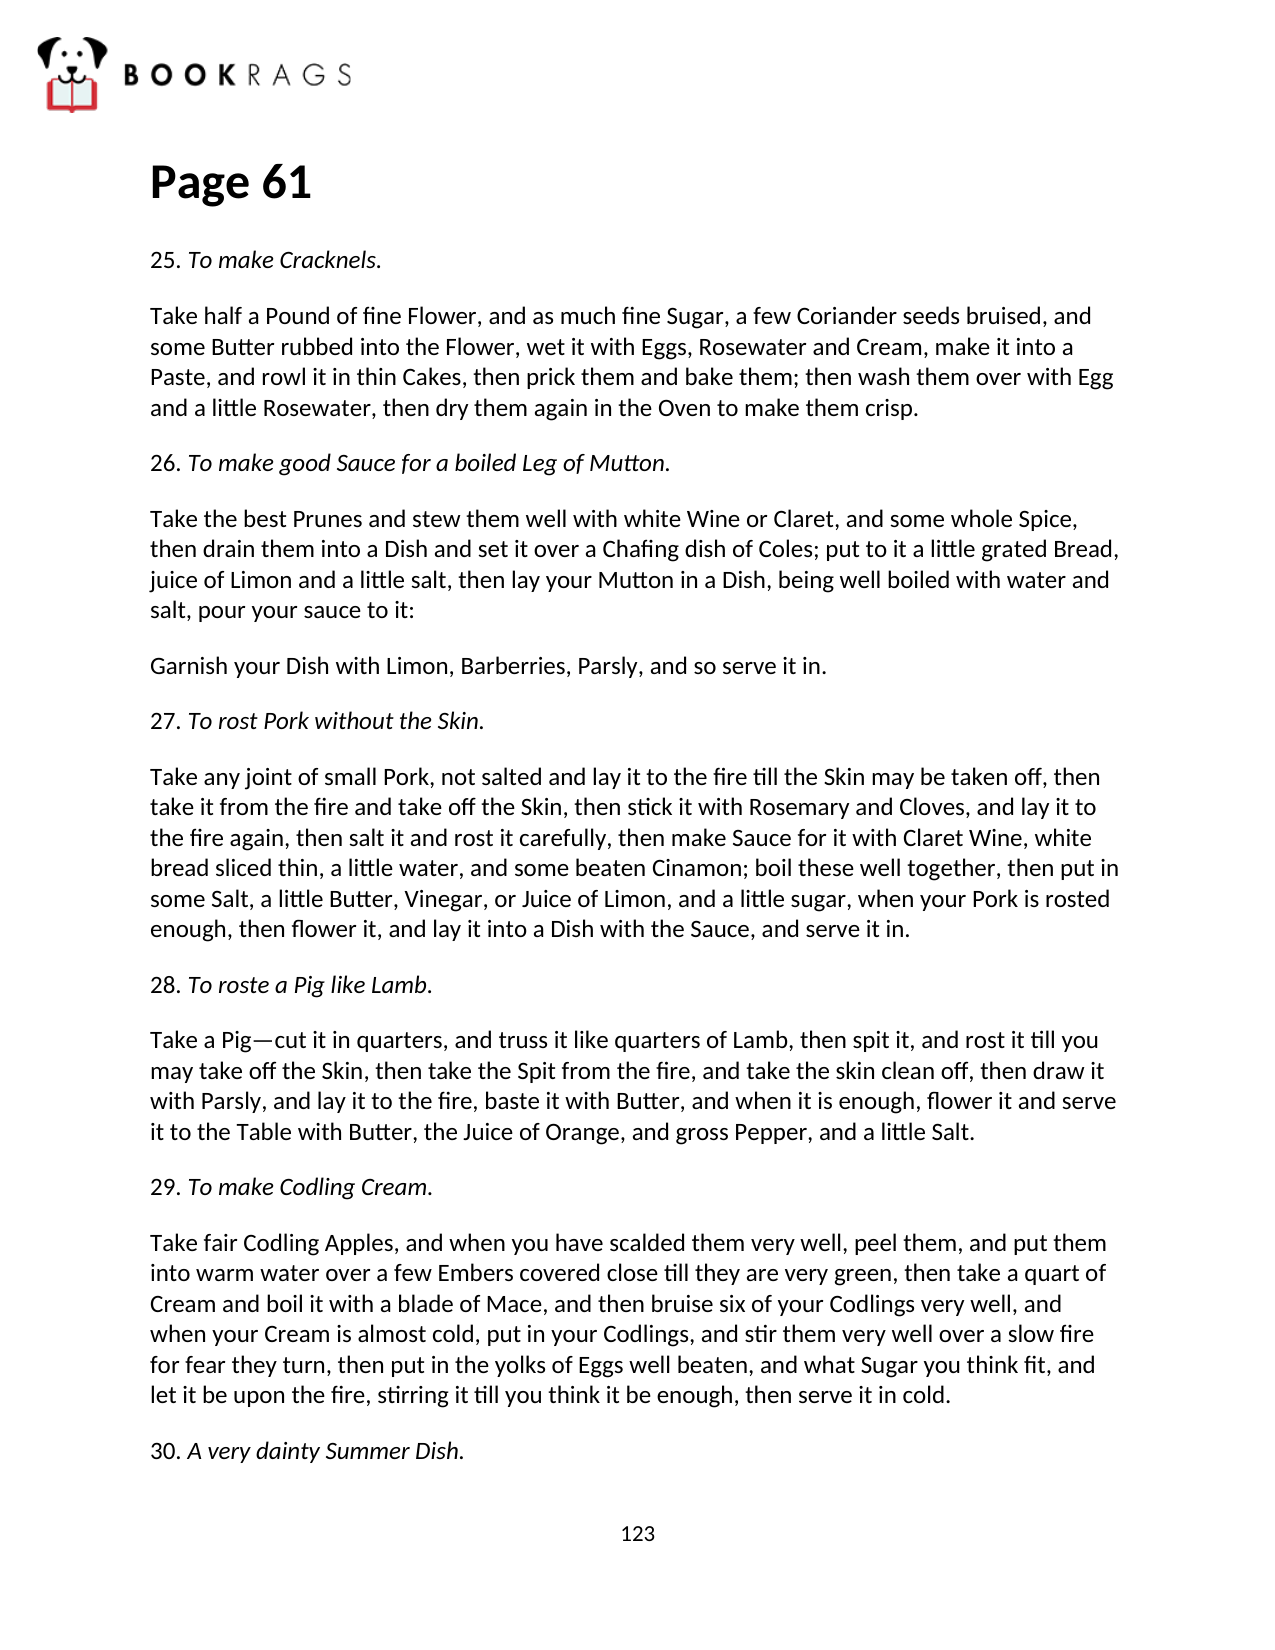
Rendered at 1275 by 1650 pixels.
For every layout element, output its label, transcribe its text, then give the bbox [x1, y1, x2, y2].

text 27. To rost Pork without the Skin. [150, 705, 1125, 736]
text Page 61 [150, 150, 1125, 211]
text Take any joint of small Pork, not salted and lay it to the fire till the Skin may be taken off, then take it from the fire and take off the Skin, then stick it with Rosemary and Cloves, and lay it to the fire again, then salt it and rost it carefully, then make Sauce for it with Claret Wine, white bread sliced thin, a little water, and some beaten Cinamon; boil these well together, then put in some Salt, a little Butter, Vinegar, or Juice of Limon, and a little sugar, when your Pork is rosted enough, then flower it, and lay it into a Dish with the Sauce, and serve it in. [150, 761, 1125, 944]
text 26. To make good Sauce for a boiled Leg of Mutton. [150, 447, 1125, 478]
text Take half a Pound of fine Flower, and as much fine Sugar, a few Coriander seeds bruised, and some Butter rubbed into the Flower, wet it with Eggs, Rosewater and Cream, make it into a Paste, and rowl it in thin Cakes, then prick them and bake them; then wash them over with Egg and a little Rosewater, then dry them again in the Oven to make them crisp. [150, 300, 1125, 422]
text Take the best Prunes and stew them well with white Wine or Claret, and some whole Spice, then drain them into a Dish and set it over a Chafing dish of Coles; put to it a little grated Bread, juice of Limon and a little salt, then lay your Mutton in a Dish, being well boiled with water and salt, pour your sauce to it: [150, 503, 1125, 625]
picture [37, 37, 351, 113]
text 29. To make Codling Cream. [150, 1172, 1125, 1202]
text Take a Pig—­cut it in quarters, and truss it like quarters of Lamb, then spit it, and rost it till you may take off the Skin, then take the Spit from the fire, and take the skin clean off, then draw it with Parsly, and lay it to the fire, baste it with Butter, and when it is enough, flower it and serve it to the Table with Butter, the Juice of Orange, and gross Pepper, and a little Salt. [150, 1024, 1125, 1147]
text Garnish your Dish with Limon, Barberries, Parsly, and so serve it in. [150, 650, 1125, 680]
text 25. To make Cracknels. [150, 244, 1125, 275]
text 28. To roste a Pig like Lamb. [150, 969, 1125, 999]
text Take fair Codling Apples, and when you have scalded them very well, peel them, and put them into warm water over a few Embers covered close till they are very green, then take a quart of Cream and boil it with a blade of Mace, and then bruise six of your Codlings very well, and when your Cream is almost cold, put in your Codlings, and stir them very well over a slow fire for fear they turn, then put in the yolks of Eggs well beaten, and what Sugar you think fit, and let it be upon the fire, stirring it till you think it be enough, then serve it in cold. [150, 1227, 1125, 1410]
text 30. A very dainty Summer Dish. [150, 1435, 1125, 1466]
